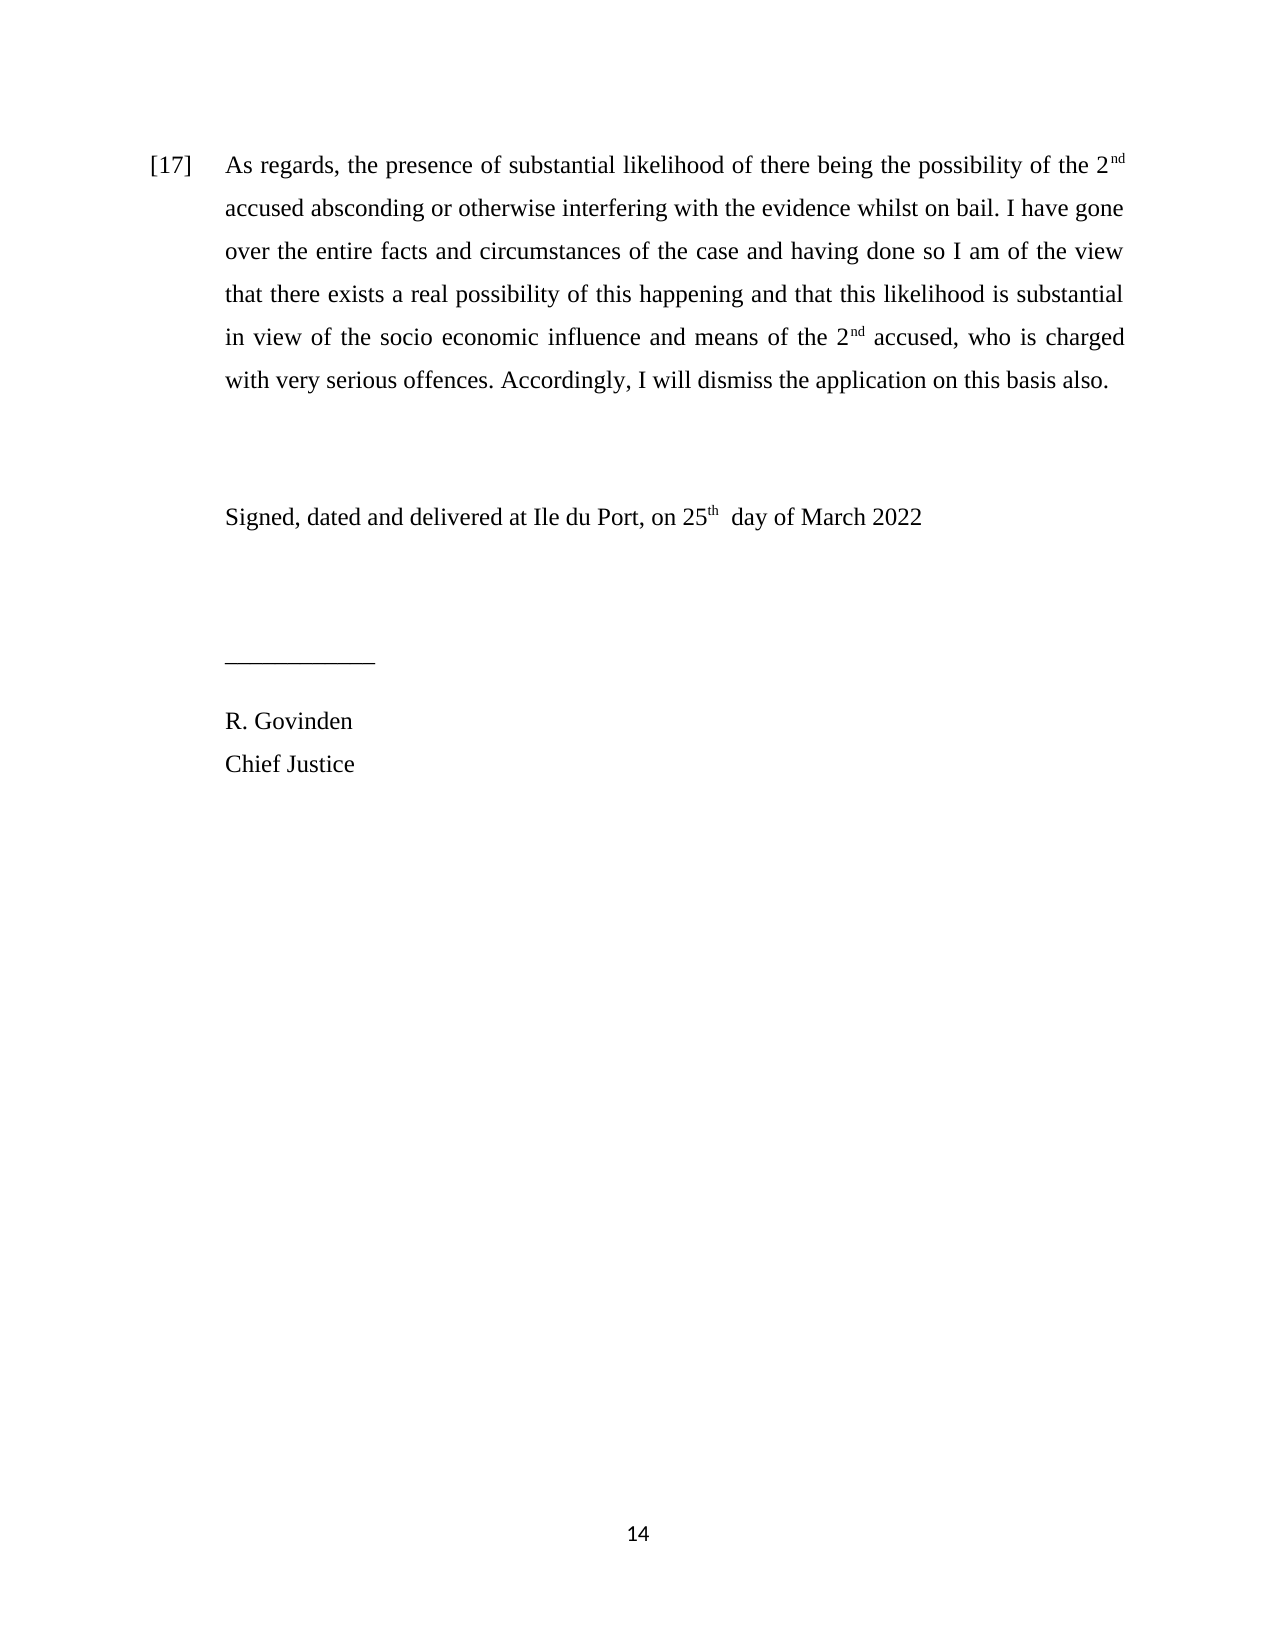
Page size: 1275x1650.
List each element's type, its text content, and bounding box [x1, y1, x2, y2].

list ____________ [225, 638, 1125, 667]
list As regards, the presence of substantial likelihood of there being the possibility of the 2nd accused absconding or otherwise interfering with the evidence whilst on bail. I have gone over the entire facts and circumstances of the case and having done so I am of the view that there exists a real possibility of this happening and that this likelihood is substantial in view of the socio economic influence and means of the 2nd accused, who is charged with very serious offences. Accordingly, I will dismiss the application on this basis also. [150, 150, 1125, 394]
list R. Govinden [225, 706, 1125, 735]
list Chief Justice [225, 749, 1125, 778]
list Signed, dated and delivered at Ile du Port, on 25th day of March 2022 [225, 502, 1125, 531]
